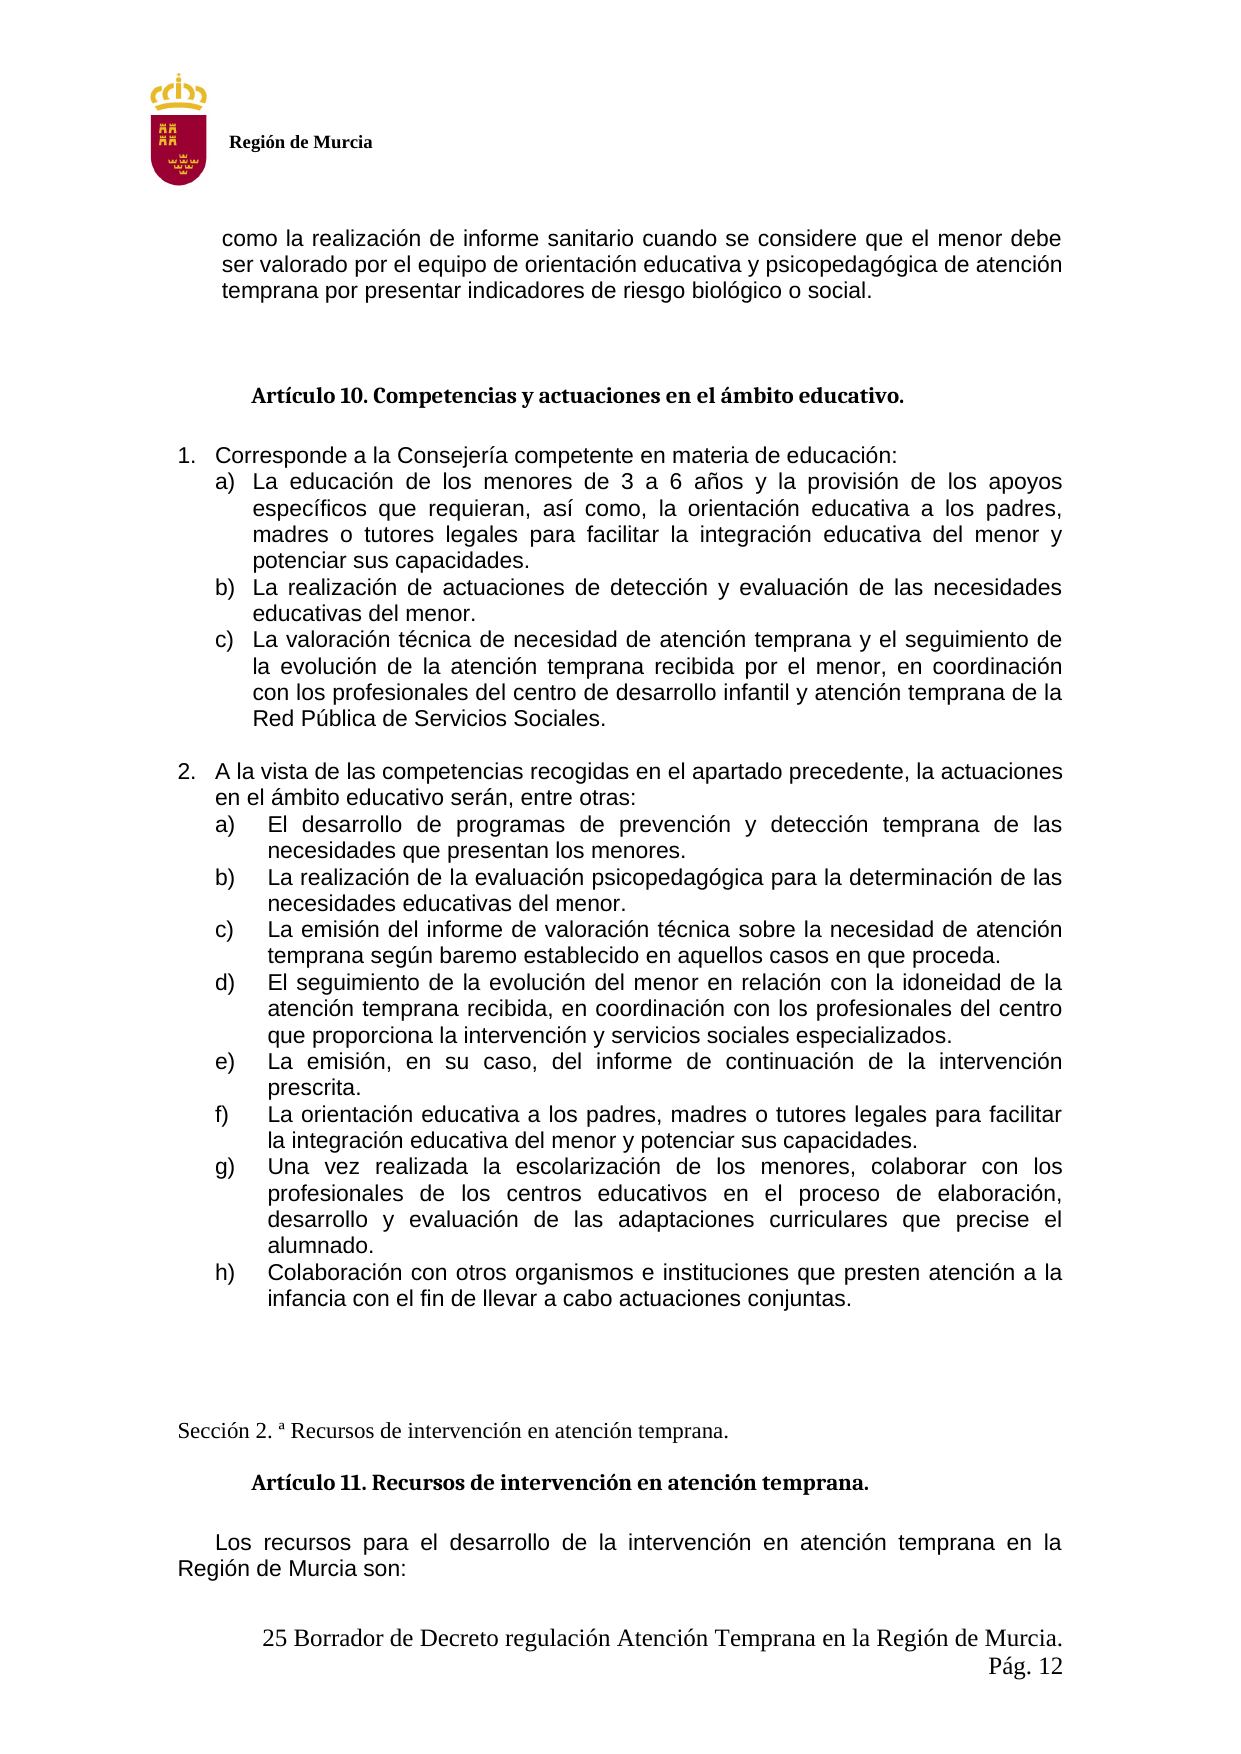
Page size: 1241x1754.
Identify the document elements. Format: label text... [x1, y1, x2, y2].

list La valoración técnica de necesidad de atención temprana y el seguimiento de la evolución de la atención temprana recibida por el menor, en coordinación con los profesionales del centro de desarrollo infantil y atención temprana de la Red Pública de Servicios Sociales. [215, 626, 1063, 732]
list La realización de actuaciones de detección y evaluación de las necesidades educativas del menor. [215, 573, 1063, 626]
list La educación de los menores de 3 a 6 años y la provisión de los apoyos específicos que requieran, así como, la orientación educativa a los padres, madres o tutores legales para facilitar la integración educativa del menor y potenciar sus capacidades. [215, 468, 1063, 573]
list A la vista de las competencias recogidas en el apartado precedente, la actuaciones en el ámbito educativo serán, entre otras: [177, 758, 1063, 811]
list Una vez realizada la escolarización de los menores, colaborar con los profesionales de los centros educativos en el proceso de elaboración, desarrollo y evaluación de las adaptaciones curriculares que precise el alumnado. [215, 1153, 1063, 1259]
list Colaboración con otros organismos e instituciones que presten atención a la infancia con el fin de llevar a cabo actuaciones conjuntas. [215, 1259, 1063, 1311]
subtitle Artículo 10. Competencias y actuaciones en el ámbito educativo. [177, 383, 1063, 409]
list El seguimiento de la evolución del menor en relación con la idoneidad de la atención temprana recibida, en coordinación con los profesionales del centro que proporciona la intervención y servicios sociales especializados. [215, 969, 1063, 1048]
list La emisión del informe de valoración técnica sobre la necesidad de atención temprana según baremo establecido en aquellos casos en que proceda. [215, 916, 1063, 969]
picture [142, 73, 212, 187]
list La realización de la evaluación psicopedagógica para la determinación de las necesidades educativas del menor. [215, 863, 1063, 916]
subtitle Artículo 11. Recursos de intervención en atención temprana. [177, 1469, 1063, 1496]
list La emisión, en su caso, del informe de continuación de la intervención prescrita. [215, 1048, 1063, 1101]
list La orientación educativa a los padres, madres o tutores legales para facilitar la integración educativa del menor y potenciar sus capacidades. [215, 1101, 1063, 1153]
text Los recursos para el desarrollo de la intervención en atención temprana en la Región de Murcia son: [177, 1528, 1063, 1581]
text Sección 2. ª Recursos de intervención en atención temprana. [177, 1417, 1063, 1443]
list El desarrollo de programas de prevención y detección temprana de las necesidades que presentan los menores. [215, 811, 1063, 863]
list Corresponde a la Consejería competente en materia de educación: [177, 442, 1063, 468]
